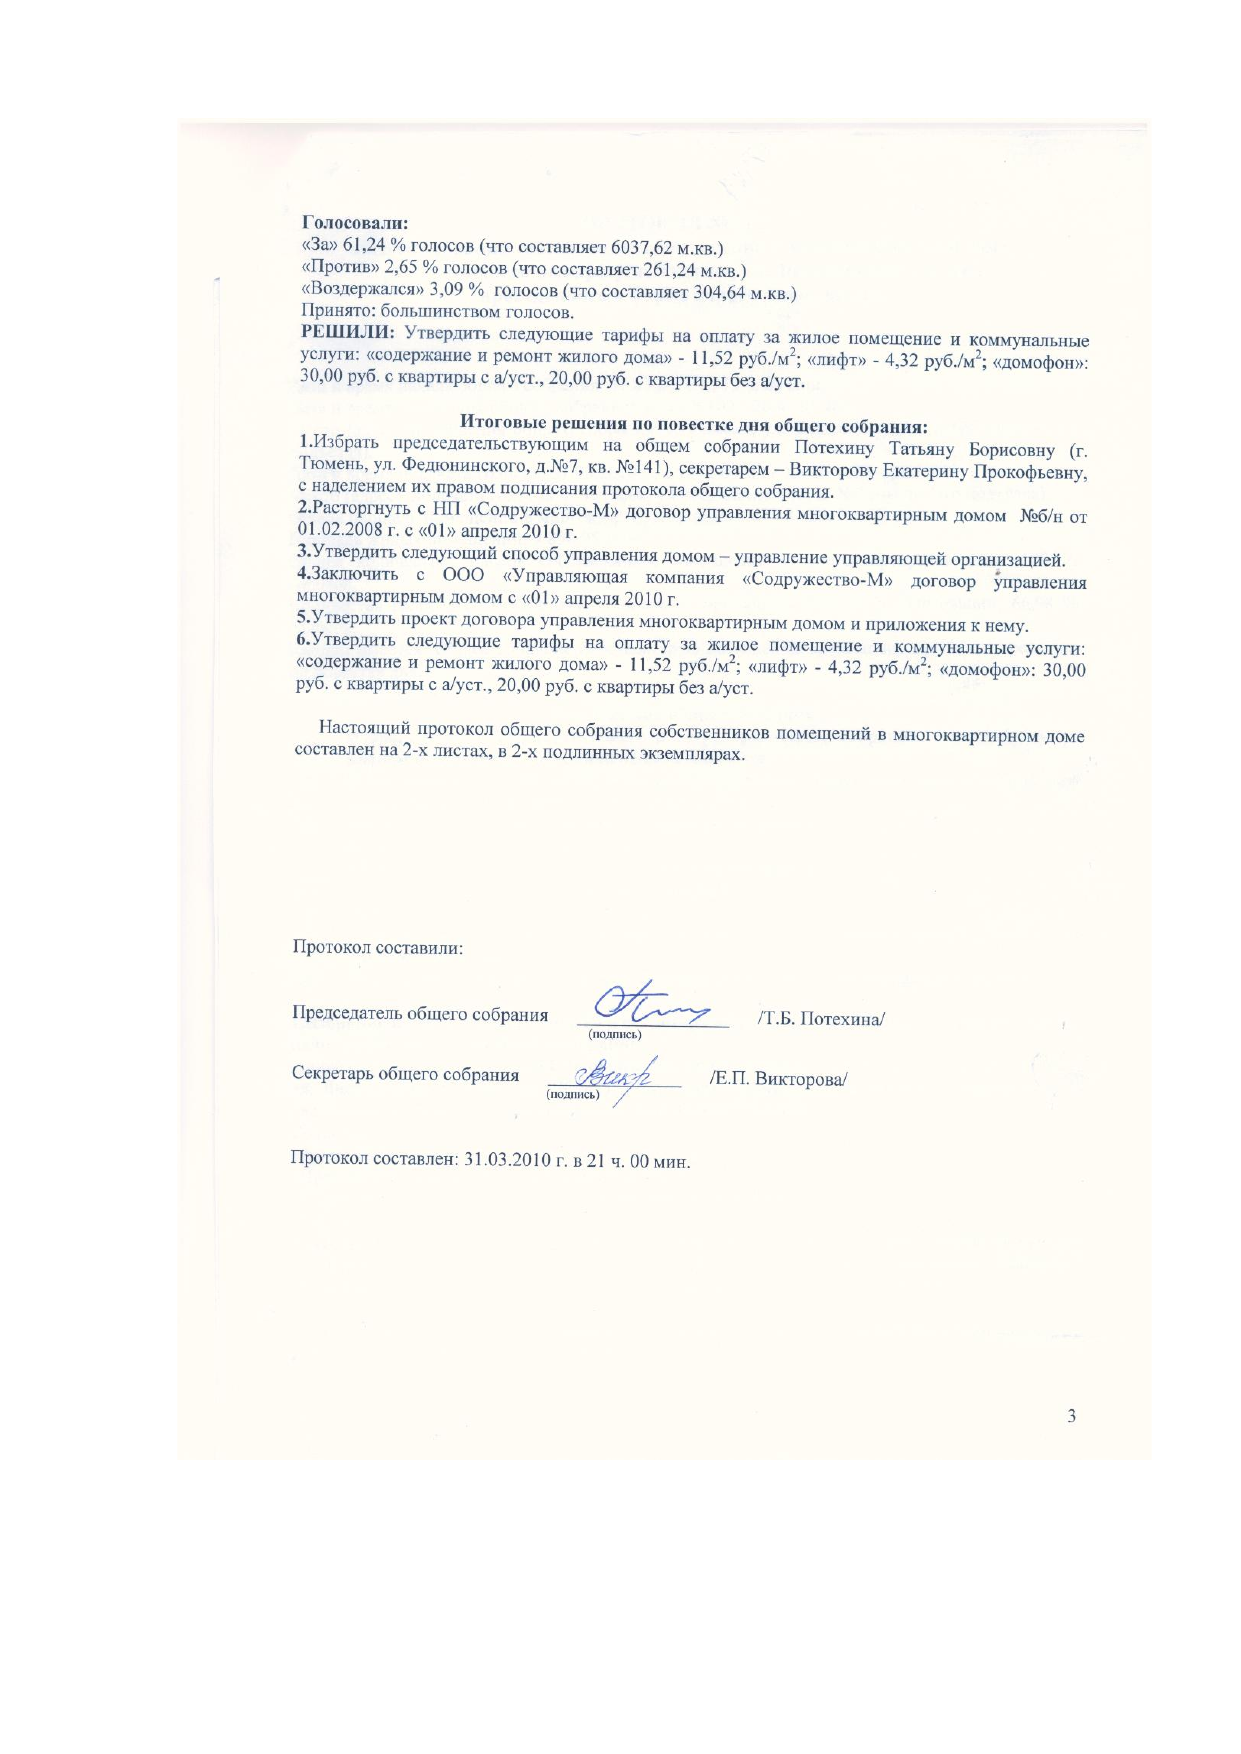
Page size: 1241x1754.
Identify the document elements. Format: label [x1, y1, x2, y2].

picture [177, 118, 1152, 1460]
